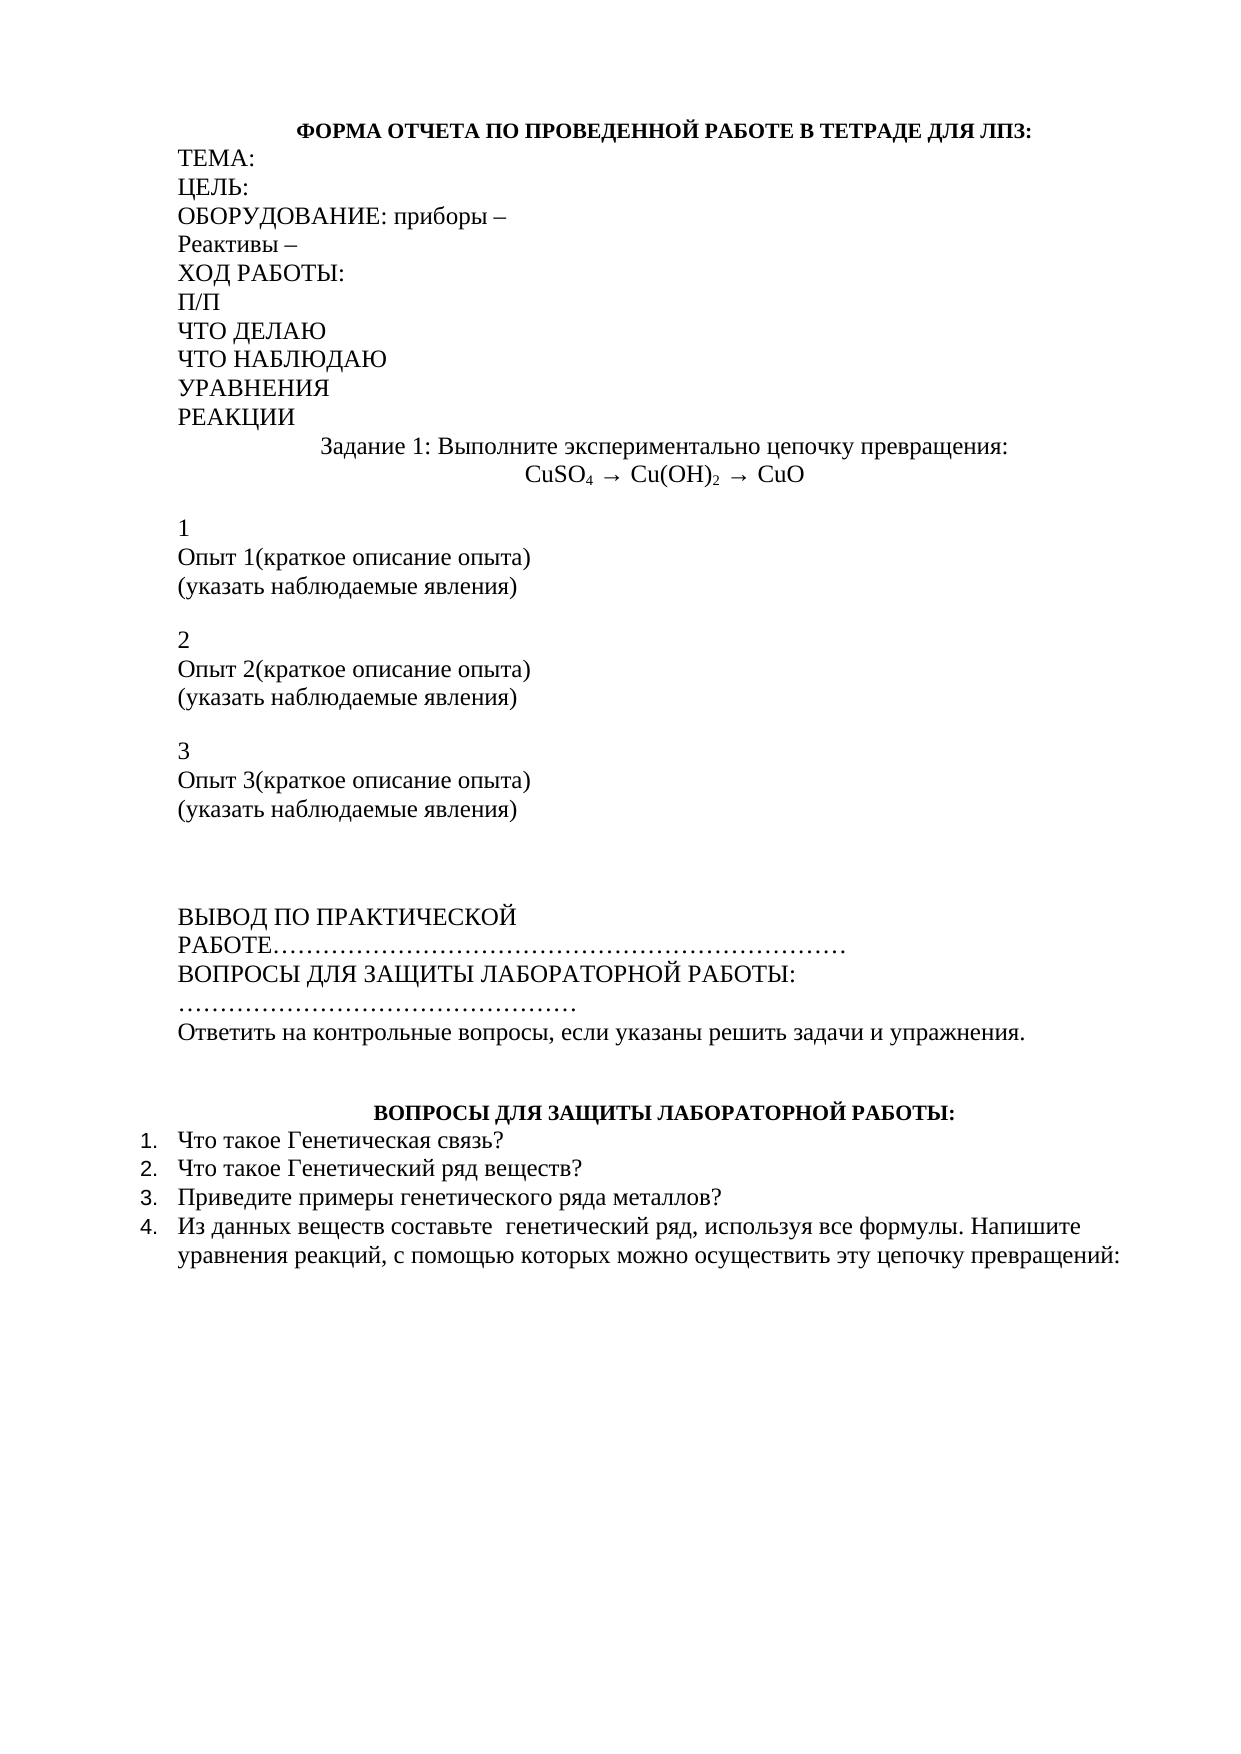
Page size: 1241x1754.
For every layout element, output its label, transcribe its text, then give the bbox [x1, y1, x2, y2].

text ЧТО НАБЛЮДАЮ [177, 344, 1152, 373]
text ЧТО ДЕЛАЮ [177, 316, 1152, 344]
text CuSO4 → Cu(OH)2 → CuO [177, 459, 1152, 488]
text Опыт 1(краткое описание опыта) [177, 542, 1152, 571]
text (указать наблюдаемые явления) [177, 794, 1152, 823]
text Реактивы – [177, 229, 1152, 258]
text ВЫВОД ПО ПРАКТИЧЕСКОЙ РАБОТЕ…………………………………………………………… [177, 902, 1152, 959]
list Что такое Генетическая связь? [140, 1125, 1152, 1153]
list Приведите примеры генетического ряда металлов? [140, 1182, 1152, 1211]
text ТЕМА: [177, 143, 1152, 172]
list Из данных веществ составьте генетический ряд, используя все формулы. Напишите уравнения реакций, с помощью которых можно осуществить эту цепочку превращений: [140, 1211, 1152, 1268]
text Опыт 2(краткое описание опыта) [177, 654, 1152, 682]
text П/П [177, 287, 1152, 316]
text ЦЕЛЬ: [177, 172, 1152, 201]
text ОБОРУДОВАНИЕ: приборы – [177, 201, 1152, 229]
text УРАВНЕНИЯ [177, 373, 1152, 402]
text (указать наблюдаемые явления) [177, 571, 1152, 600]
text РЕАКЦИИ [177, 402, 1152, 431]
text Задание 1: Выполните экспериментально цепочку превращения: [177, 431, 1152, 459]
text 2 [177, 625, 1152, 654]
text 3 [177, 736, 1152, 765]
text ХОД РАБОТЫ: [177, 258, 1152, 287]
list Что такое Генетический ряд веществ? [140, 1153, 1152, 1182]
text 1 [177, 513, 1152, 542]
text ФОРМА ОТЧЕТА ПО ПРОВЕДЕННОЙ РАБОТЕ В ТЕТРАДЕ ДЛЯ ЛПЗ: [177, 118, 1152, 143]
text ВОПРОСЫ ДЛЯ ЗАЩИТЫ ЛАБОРАТОРНОЙ РАБОТЫ: [177, 1099, 1152, 1125]
text Опыт 3(краткое описание опыта) [177, 765, 1152, 794]
text ВОПРОСЫ ДЛЯ ЗАЩИТЫ ЛАБОРАТОРНОЙ РАБОТЫ:………………………………………… [177, 959, 1152, 1017]
text (указать наблюдаемые явления) [177, 682, 1152, 711]
text Ответить на контрольные вопросы, если указаны решить задачи и упражнения. [177, 1017, 1152, 1046]
